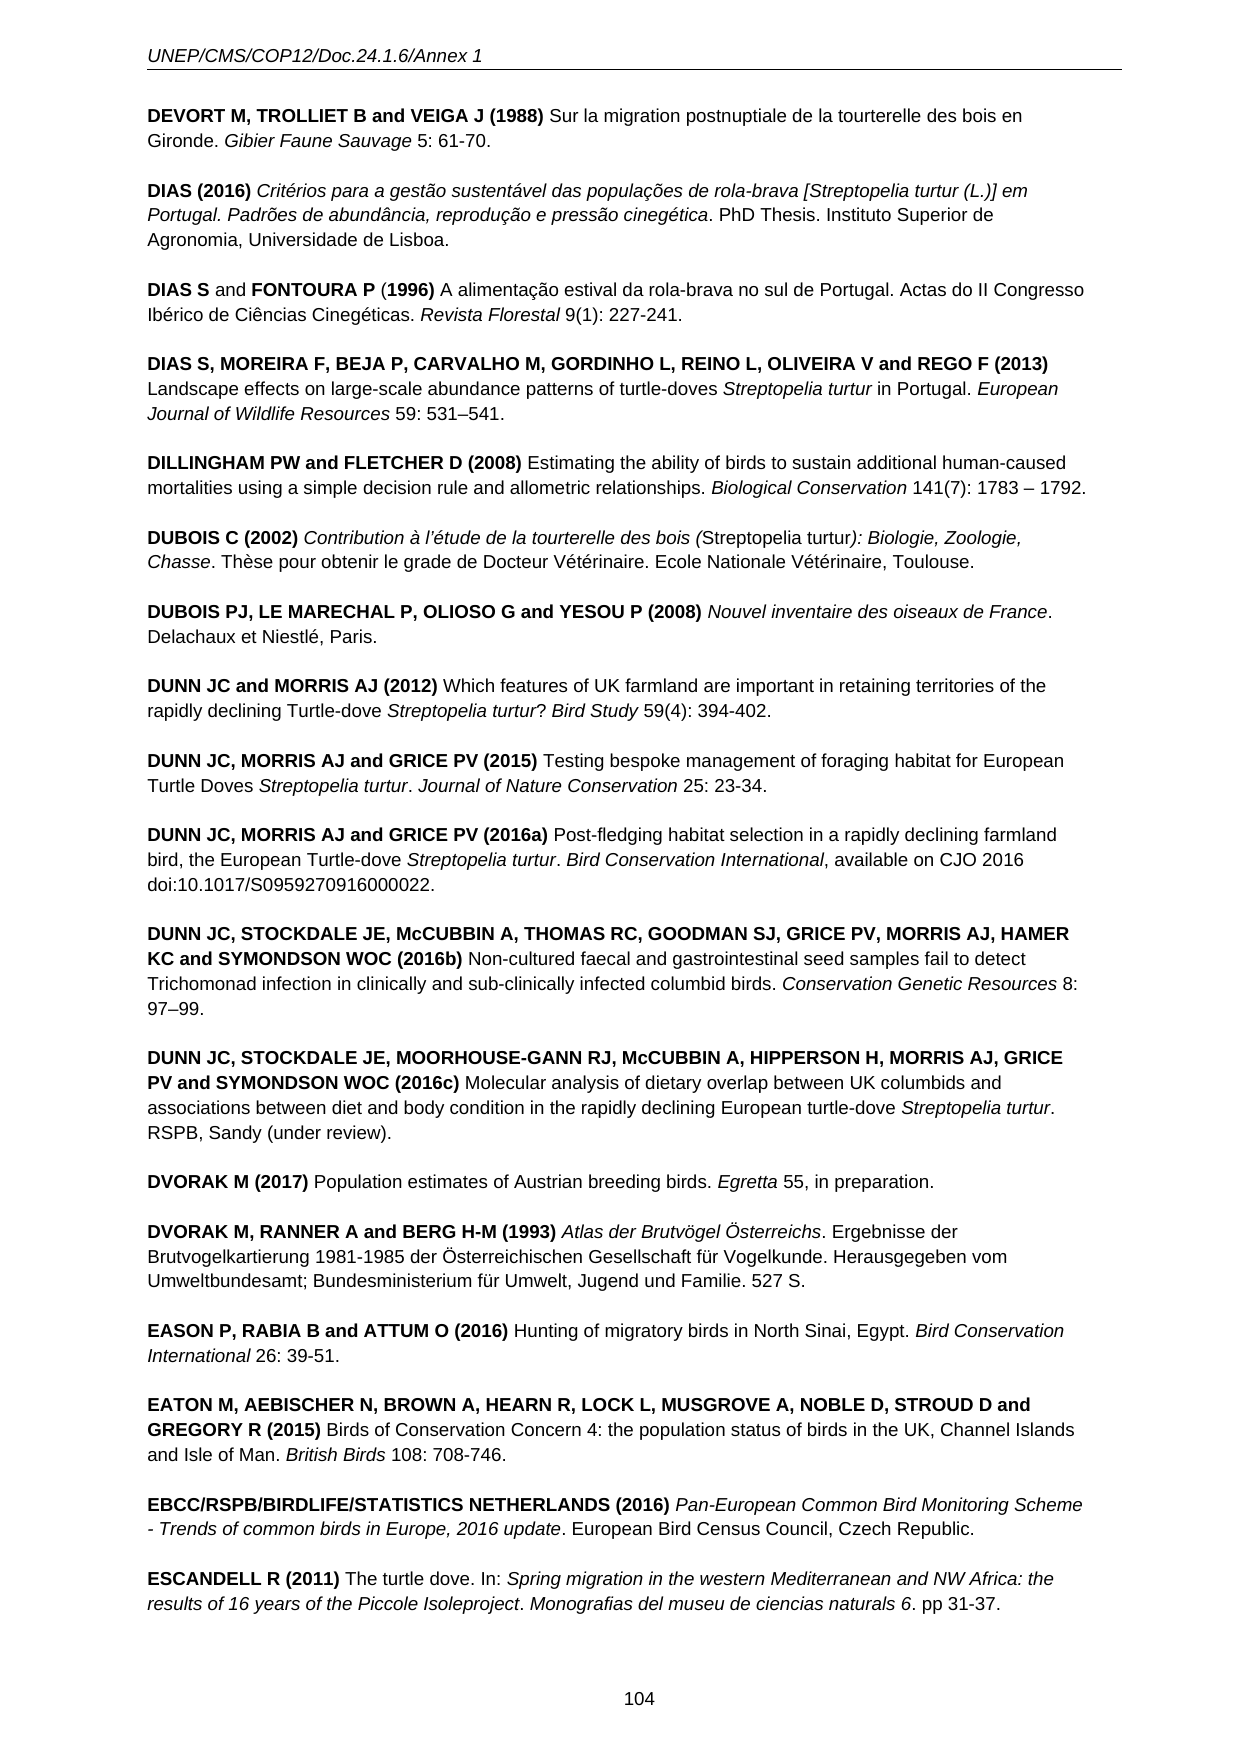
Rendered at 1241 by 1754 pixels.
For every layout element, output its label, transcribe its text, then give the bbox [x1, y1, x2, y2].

text DUNN JC, MORRIS AJ and GRICE PV (2016a) Post-fledging habitat selection in a rapidly declining farmland bird, the European Turtle-dove Streptopelia turtur. Bird Conservation International, available on CJO 2016 doi:10.1017/S0959270916000022. [147, 824, 1093, 895]
text DUNN JC, STOCKDALE JE, MOORHOUSE-GANN RJ, McCUBBIN A, HIPPERSON H, MORRIS AJ, GRICE PV and SYMONDSON WOC (2016c) Molecular analysis of dietary overlap between UK columbids and associations between diet and body condition in the rapidly declining European turtle-dove Streptopelia turtur. RSPB, Sandy (under review). [147, 1047, 1093, 1143]
text DVORAK M (2017) Population estimates of Austrian breeding birds. Egretta 55, in preparation. [147, 1171, 1093, 1193]
text ESCANDELL R (2011) The turtle dove. In: Spring migration in the western Mediterranean and NW Africa: the results of 16 years of the Piccole Isoleproject. Monografias del museu de ciencias naturals 6. pp 31-37. [147, 1568, 1093, 1614]
text DILLINGHAM PW and FLETCHER D (2008) Estimating the ability of birds to sustain additional human-caused mortalities using a simple decision rule and allometric relationships. Biological Conservation 141(7): 1783 – 1792. [147, 452, 1093, 498]
text EASON P, RABIA B and ATTUM O (2016) Hunting of migratory birds in North Sinai, Egypt. Bird Conservation International 26: 39-51. [147, 1320, 1093, 1366]
text DIAS S, MOREIRA F, BEJA P, CARVALHO M, GORDINHO L, REINO L, OLIVEIRA V and REGO F (2013) Landscape effects on large-scale abundance patterns of turtle-doves Streptopelia turtur in Portugal. European Journal of Wildlife Resources 59: 531–541. [147, 353, 1093, 424]
text DIAS S and FONTOURA P (1996) A alimentação estival da rola-brava no sul de Portugal. Actas do II Congresso Ibérico de Ciências Cinegéticas. Revista Florestal 9(1): 227-241. [147, 278, 1093, 325]
text DUBOIS C (2002) Contribution à l’étude de la tourterelle des bois (Streptopelia turtur): Biologie, Zoologie, Chasse. Thèse pour obtenir le grade de Docteur Vétérinaire. Ecole Nationale Vétérinaire, Toulouse. [147, 526, 1093, 573]
text DEVORT M, TROLLIET B and VEIGA J (1988) Sur la migration postnuptiale de la tourterelle des bois en Gironde. Gibier Faune Sauvage 5: 61-70. [147, 105, 1093, 151]
text DIAS (2016) Critérios para a gestão sustentável das populações de rola-brava [Streptopelia turtur (L.)] em Portugal. Padrões de abundância, reprodução e pressão cinegética. PhD Thesis. Instituto Superior de Agronomia, Universidade de Lisboa. [147, 179, 1093, 251]
text DUBOIS PJ, LE MARECHAL P, OLIOSO G and YESOU P (2008) Nouvel inventaire des oiseaux de France. Delachaux et Niestlé, Paris. [147, 601, 1093, 647]
text EATON M, AEBISCHER N, BROWN A, HEARN R, LOCK L, MUSGROVE A, NOBLE D, STROUD D and GREGORY R (2015) Birds of Conservation Concern 4: the population status of birds in the UK, Channel Islands and Isle of Man. British Birds 108: 708-746. [147, 1394, 1093, 1465]
text DVORAK M, RANNER A and BERG H-M (1993) Atlas der Brutvögel Österreichs. Ergebnisse der Brutvogelkartierung 1981-1985 der Österreichischen Gesellschaft für Vogelkunde. Herausgegeben vom Umweltbundesamt; Bundesministerium für Umwelt, Jugend und Familie. 527 S. [147, 1221, 1093, 1292]
text DUNN JC and MORRIS AJ (2012) Which features of UK farmland are important in retaining territories of the rapidly declining Turtle-dove Streptopelia turtur? Bird Study 59(4): 394-402. [147, 675, 1093, 722]
text DUNN JC, STOCKDALE JE, McCUBBIN A, THOMAS RC, GOODMAN SJ, GRICE PV, MORRIS AJ, HAMER KC and SYMONDSON WOC (2016b) Non-cultured faecal and gastrointestinal seed samples fail to detect Trichomonad infection in clinically and sub-clinically infected columbid birds. Conservation Genetic Resources 8: 97–99. [147, 923, 1093, 1019]
text EBCC/RSPB/BIRDLIFE/STATISTICS NETHERLANDS (2016) Pan-European Common Bird Monitoring Scheme - Trends of common birds in Europe, 2016 update. European Bird Census Council, Czech Republic. [147, 1493, 1093, 1540]
text DUNN JC, MORRIS AJ and GRICE PV (2015) Testing bespoke management of foraging habitat for European Turtle Doves Streptopelia turtur. Journal of Nature Conservation 25: 23-34. [147, 749, 1093, 796]
